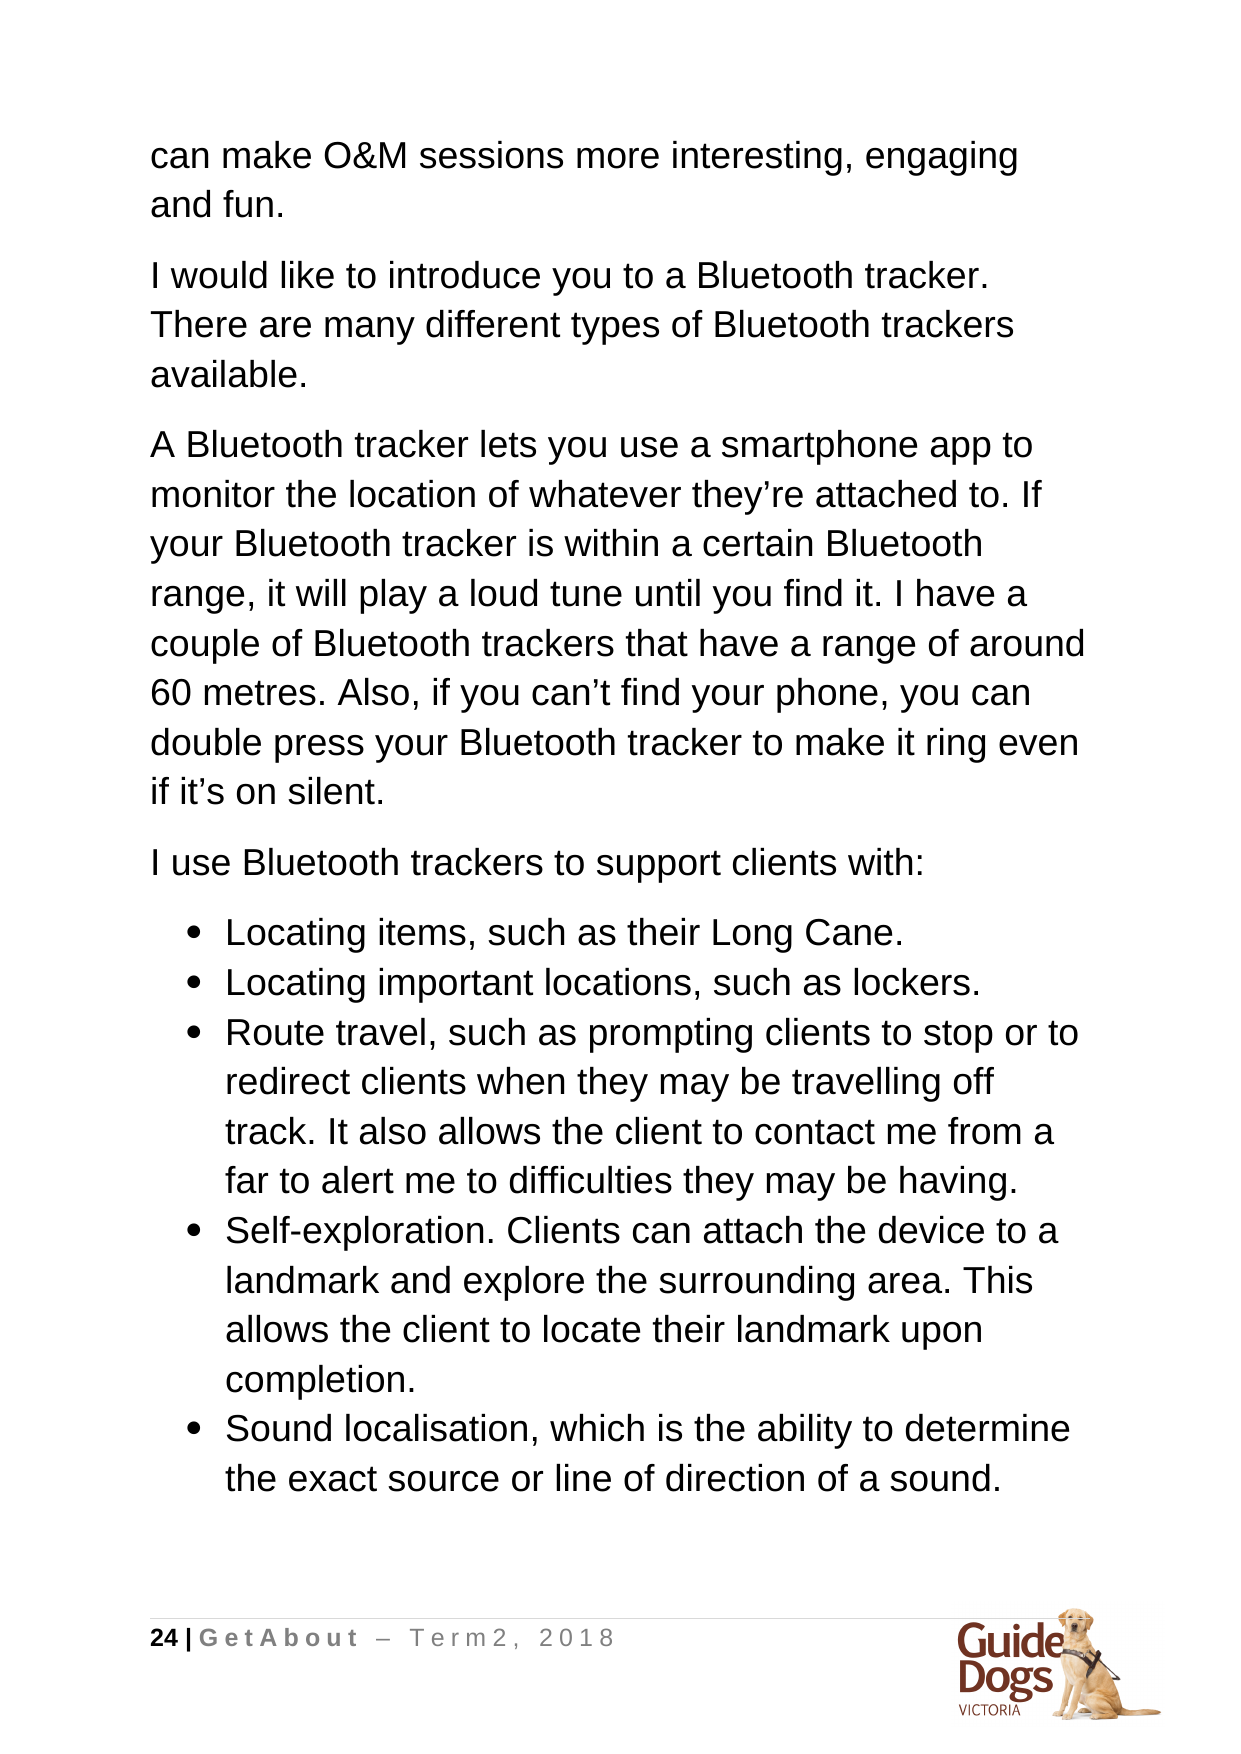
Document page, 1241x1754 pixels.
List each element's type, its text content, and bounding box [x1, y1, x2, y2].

list Locating items, such as their Long Cane. [187, 910, 1090, 954]
text I use Bluetooth trackers to support clients with: [150, 840, 1090, 883]
list Sound localisation, which is the ability to determine the exact source or line of direction of a sound. [187, 1407, 1090, 1499]
list Route travel, such as prompting clients to stop or to redirect clients when they may be travelling off track. It also allows the client to contact me from a far to alert me to difficulties they may be having. [187, 1010, 1090, 1202]
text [150, 133, 1090, 226]
list Self-exploration. Clients can attach the device to a landmark and explore the surrounding area. This allows the client to locate their landmark upon completion. [187, 1208, 1090, 1400]
text I would like to introduce you to a Bluetooth tracker. There are many different types of Bluetooth trackers available. [150, 253, 1090, 395]
list Locating important locations, such as lockers. [187, 960, 1090, 1003]
text A Bluetooth tracker lets you use a smartphone app to monitor the location of whatever they’re attached to. If your Bluetooth tracker is within a certain Bluetooth range, it will play a loud tune until you find it. I have a couple of Bluetooth trackers that have a range of around 60 metres. Also, if you can’t find your phone, you can double press your Bluetooth tracker to make it ring even if it’s on silent. [150, 422, 1090, 813]
